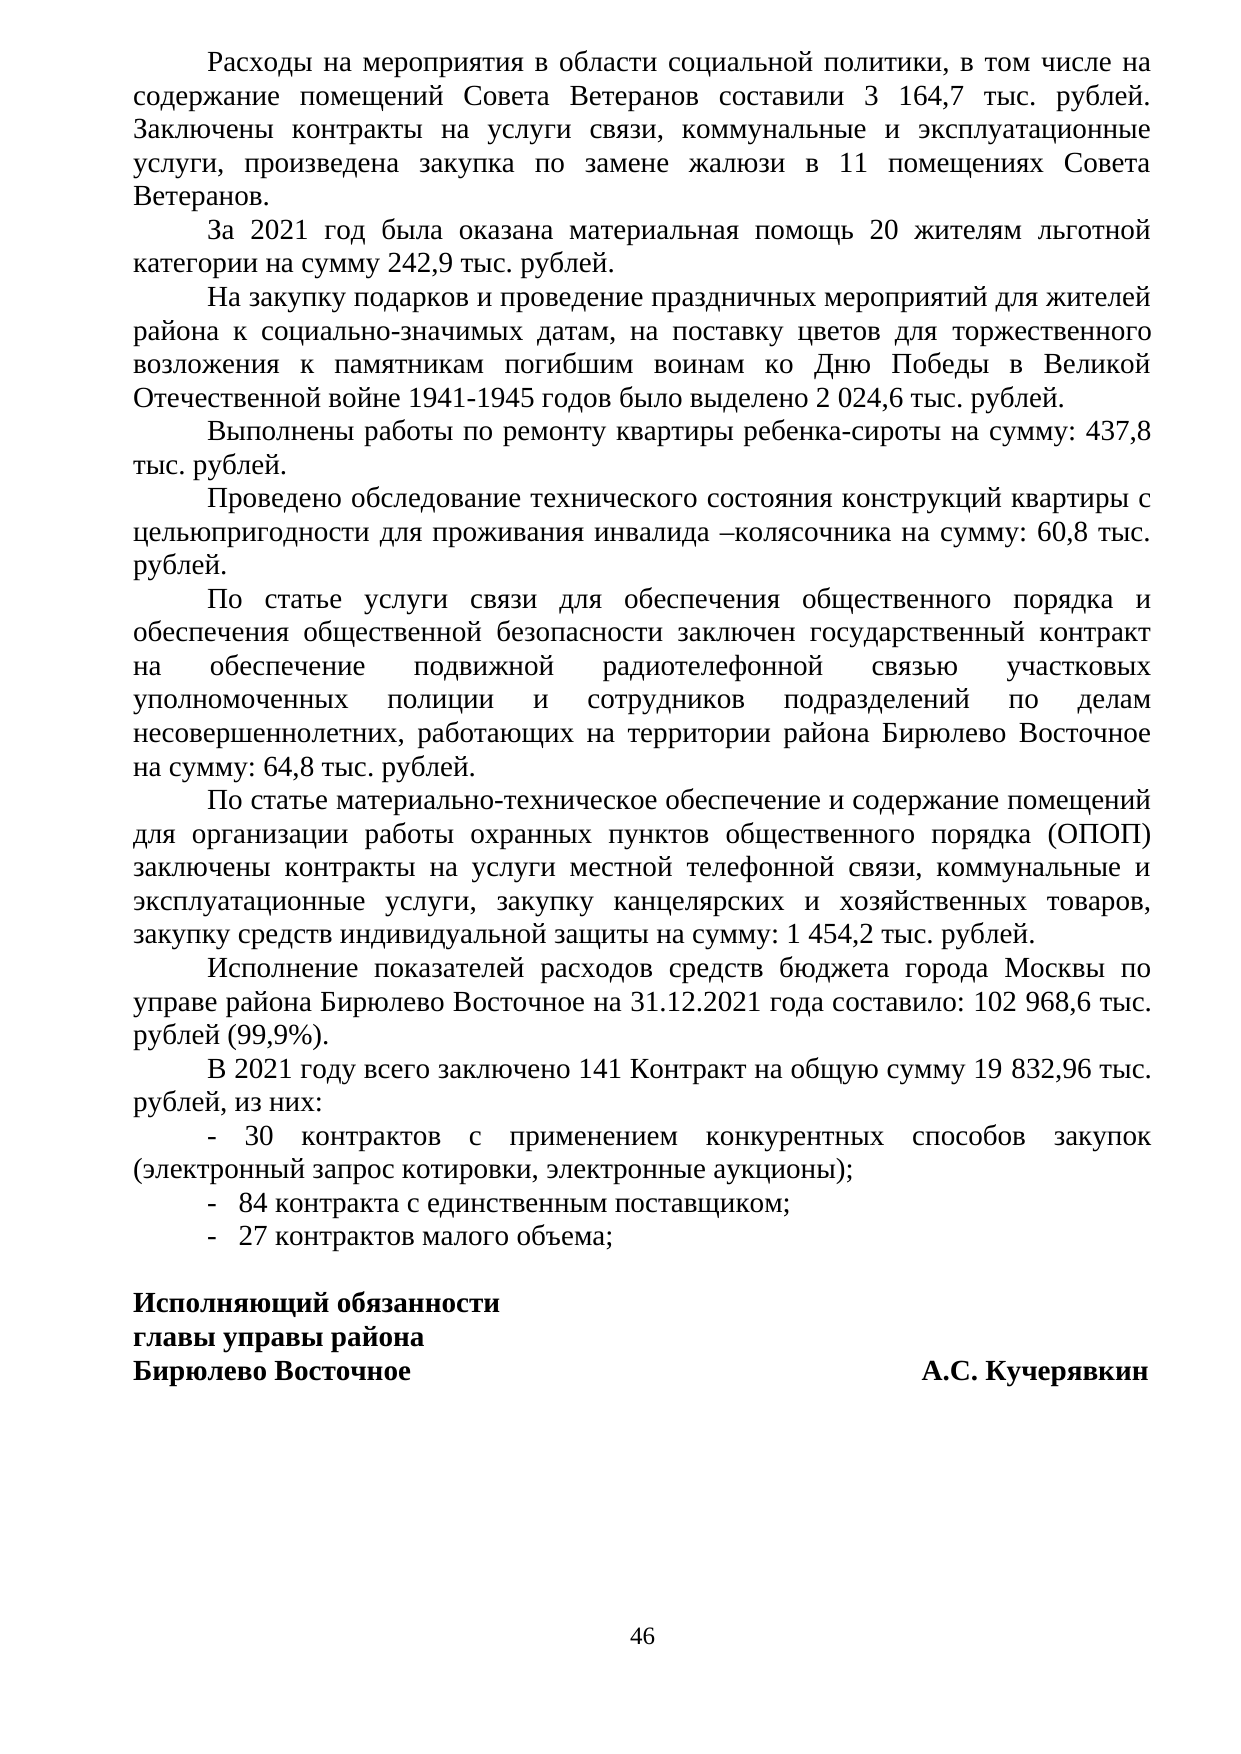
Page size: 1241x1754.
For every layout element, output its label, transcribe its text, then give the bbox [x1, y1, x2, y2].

text Бирюлево Восточное А.С. Кучерявкин [133, 1353, 1152, 1386]
text В 2021 году всего заключено 141 Контракт на общую сумму 19 832,96 тыс. рублей, из них: [133, 1051, 1152, 1118]
text Расходы на мероприятия в области социальной политики, в том числе на содержание помещений Совета Ветеранов составили 3 164,7 тыс. рублей. Заключены контракты на услуги связи, коммунальные и эксплуатационные услуги, произведена закупка по замене жалюзи в 11 помещениях Совета Ветеранов. [133, 44, 1152, 212]
text Исполняющий обязанности [133, 1286, 1152, 1319]
text - 27 контрактов малого объема; [133, 1218, 1152, 1252]
text - 30 контрактов с применением конкурентных способов закупок (электронный запрос котировки, электронные аукционы); [133, 1118, 1152, 1185]
text главы управы района [133, 1319, 1152, 1353]
text На закупку подарков и проведение праздничных мероприятий для жителей района к социально-значимых датам, на поставку цветов для торжественного возложения к памятникам погибшим воинам ко Дню Победы в Великой Отечественной войне 1941-1945 годов было выделено 2 024,6 тыс. рублей. [133, 279, 1152, 413]
text Исполнение показателей расходов средств бюджета города Москвы по управе района Бирюлево Восточное на 31.12.2021 года составило: 102 968,6 тыс. рублей (99,9%). [133, 950, 1152, 1051]
text Проведено обследование технического состояния конструкций квартиры с цельюпригодности для проживания инвалида –колясочника на сумму: 60,8 тыс. рублей. [133, 480, 1152, 581]
text По статье услуги связи для обеспечения общественного порядка и обеспечения общественной безопасности заключен государственный контракт на обеспечение подвижной радиотелефонной связью участковых уполномоченных полиции и сотрудников подразделений по делам несовершеннолетних, работающих на территории района Бирюлево Восточное на сумму: 64,8 тыс. рублей. [133, 581, 1152, 782]
text По статье материально-техническое обеспечение и содержание помещений для организации работы охранных пунктов общественного порядка (ОПОП) заключены контракты на услуги местной телефонной связи, коммунальные и эксплуатационные услуги, закупку канцелярских и хозяйственных товаров, закупку средств индивидуальной защиты на сумму: 1 454,2 тыс. рублей. [133, 782, 1152, 950]
text - 84 контракта с единственным поставщиком; [133, 1185, 1152, 1218]
text Выполнены работы по ремонту квартиры ребенка-сироты на сумму: 437,8 тыс. рублей. [133, 413, 1152, 480]
text За 2021 год была оказана материальная помощь 20 жителям льготной категории на сумму 242,9 тыс. рублей. [133, 212, 1152, 279]
